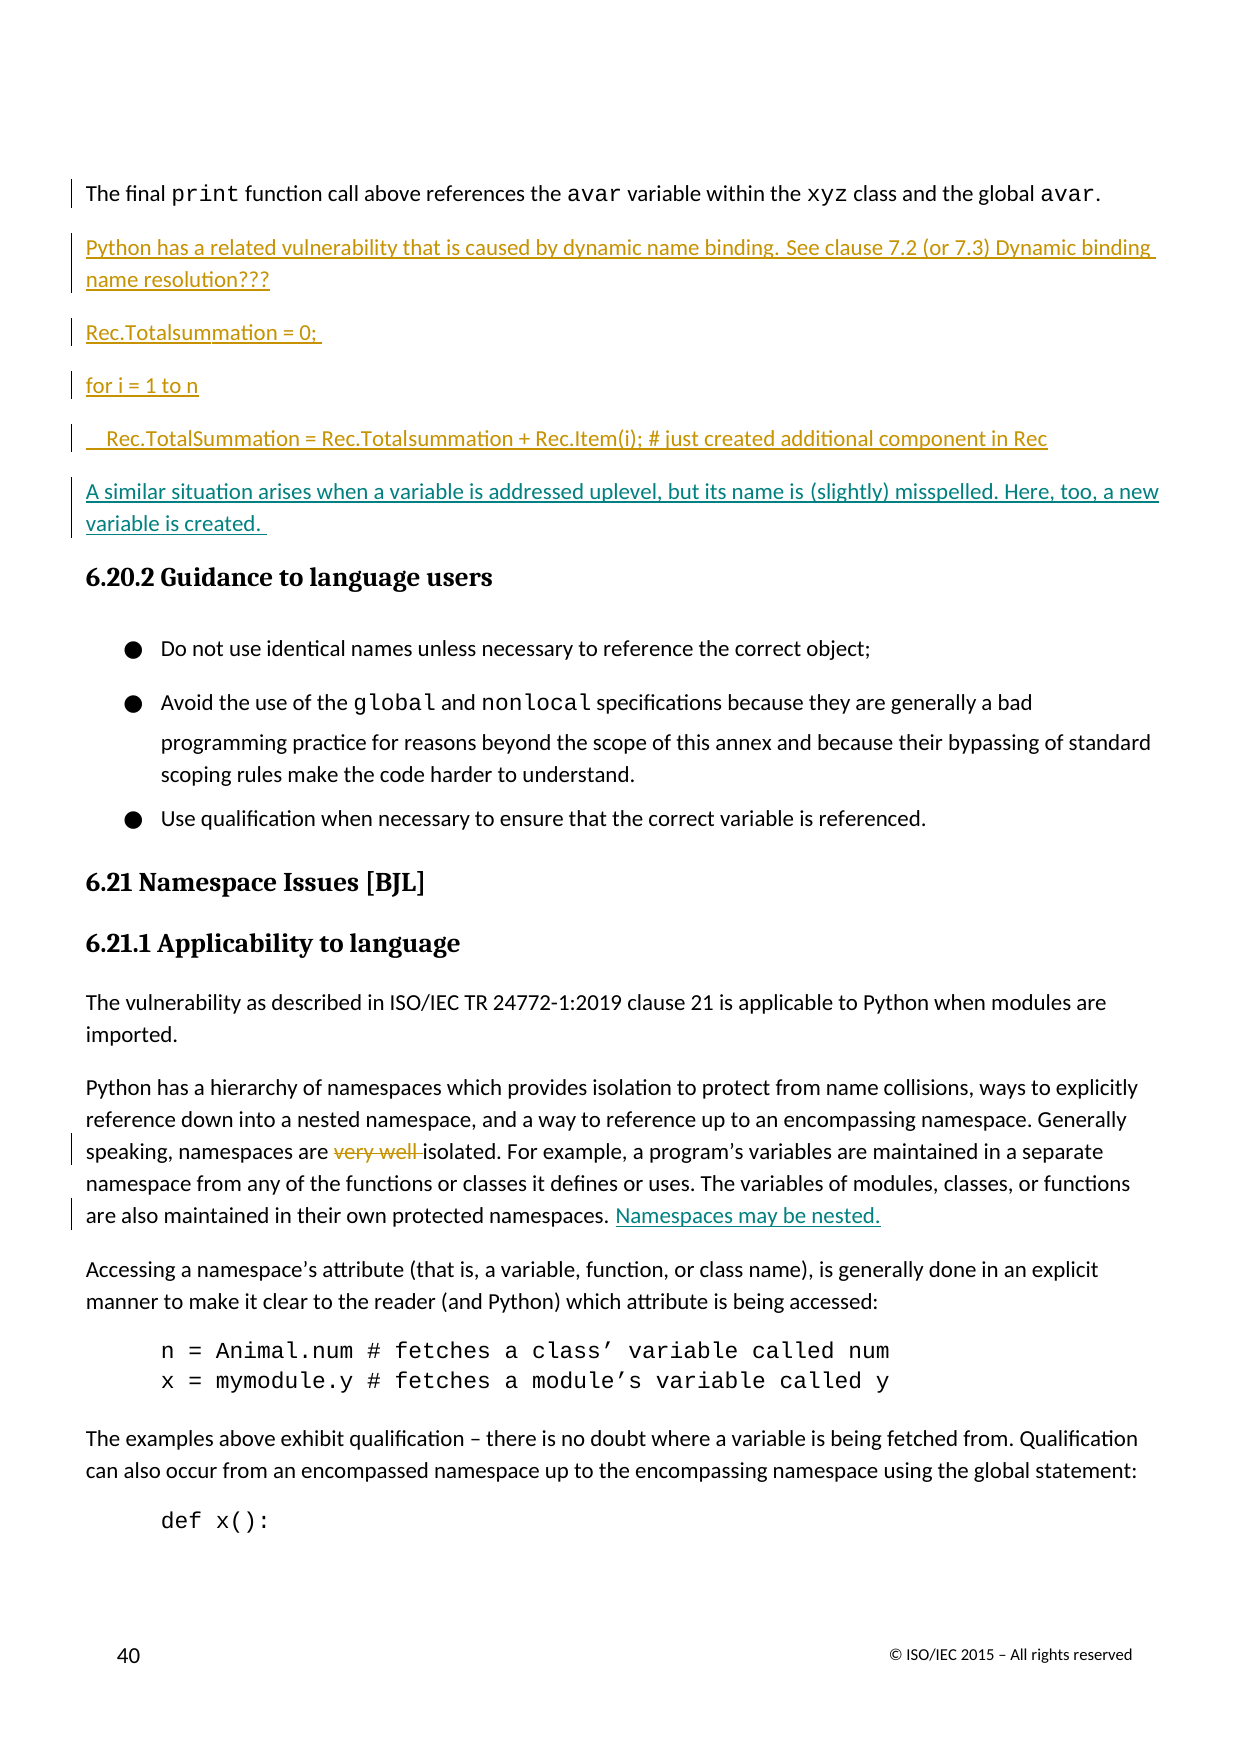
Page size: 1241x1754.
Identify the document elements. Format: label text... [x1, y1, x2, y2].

subtitle 6.20.2 Guidance to language users [86, 562, 1164, 594]
text Python has a hierarchy of namespaces which provides isolation to protect from name collisions, ways to explicitly reference down into a nested namespace, and a way to reference up to an encompassing namespace. Generally speaking, namespaces are isolated. For example, a program’s variables are maintained in a separate namespace from any of the functions or classes it defines or uses. The variables of modules, classes, or functions are also maintained in their own protected namespaces. [86, 1073, 1164, 1230]
list Use qualification when necessary to ensure that the correct variable is referenced. [123, 792, 1164, 839]
text x = mymodule.y # fetches a module’s variable called y [86, 1370, 1164, 1396]
subtitle 6.21 Namespace Issues [BJL] [86, 867, 1164, 898]
text The final print function call above references the avar variable within the xyz class and the global avar. [86, 179, 1164, 208]
text n = Animal.num # fetches a class’ variable called num [86, 1340, 1164, 1366]
list Avoid the use of the global and nonlocal specifications because they are generally a bad programming practice for reasons beyond the scope of this annex and because their bypassing of standard scoping rules make the code harder to understand. [123, 677, 1164, 788]
subtitle 6.21.1 Applicability to language [86, 928, 1164, 959]
text The vulnerability as described in ISO/IEC TR 24772-1:2019 clause 21 is applicable to Python when modules are imported. [86, 988, 1164, 1048]
text Accessing a namespace’s attribute (that is, a variable, function, or class name), is generally done in an explicit manner to make it clear to the reader (and Python) which attribute is being accessed: [86, 1255, 1164, 1315]
text The examples above exhibit qualification – there is no doubt where a variable is being fetched from. Qualification can also occur from an encompassed namespace up to the encompassing namespace using the global statement: [86, 1424, 1164, 1485]
text def x(): [86, 1510, 1164, 1536]
list Do not use identical names unless necessary to reference the correct object; [123, 623, 1164, 669]
